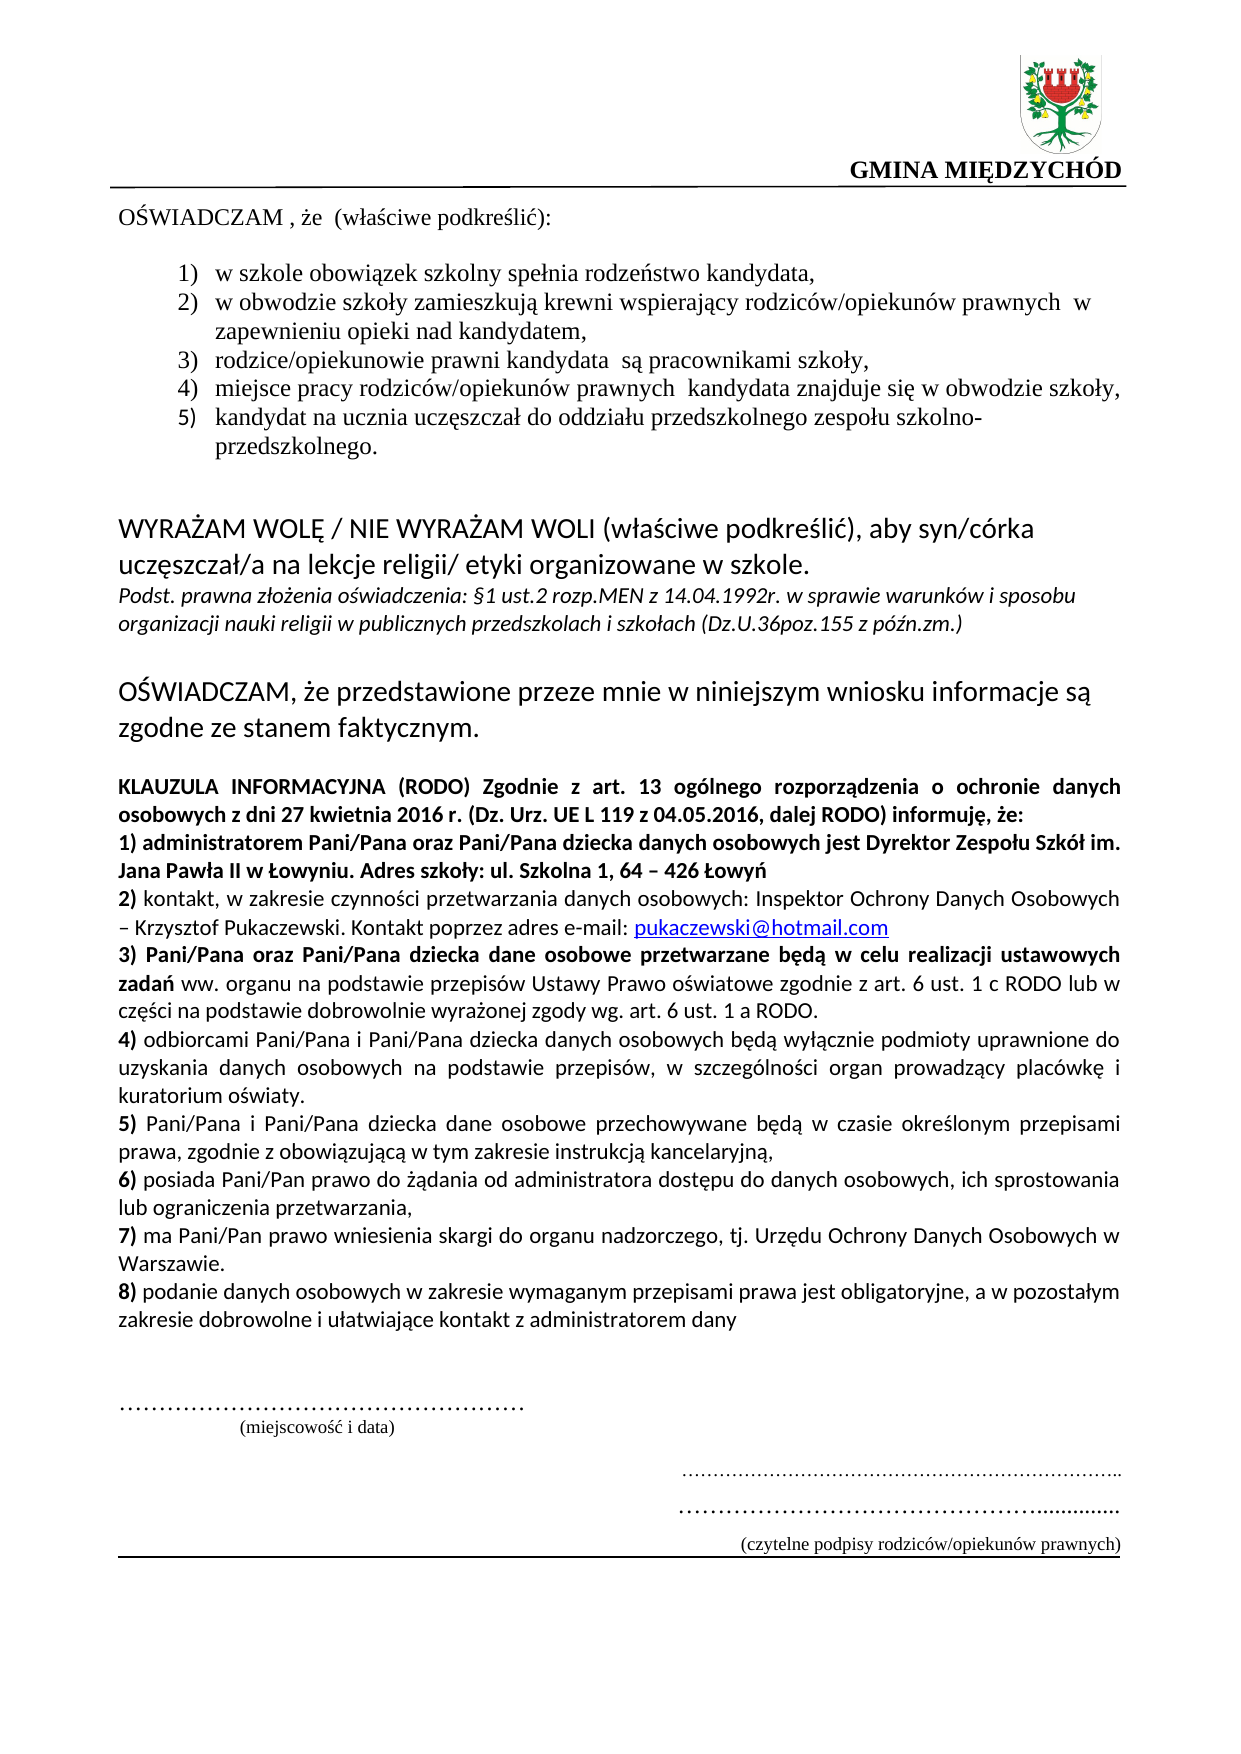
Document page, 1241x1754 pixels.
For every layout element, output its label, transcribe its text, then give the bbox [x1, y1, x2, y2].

text OŚWIADCZAM, że przedstawione przeze mnie w niniejszym wniosku informacje są zgodne ze stanem faktycznym. [118, 673, 1122, 744]
picture [1020, 55, 1102, 154]
text KLAUZULA INFORMACYJNA (RODO) Zgodnie z art. 13 ogólnego rozporządzenia o ochronie danych osobowych z dni 27 kwietnia 2016 r. (Dz. Urz. UE L 119 z 04.05.2016, dalej RODO) informuję, że: [118, 772, 1122, 828]
list miejsce pracy rodziców/opiekunów prawnych kandydata znajduje się w obwodzie szkoły, [177, 373, 1152, 402]
text ……………………………………….............. [118, 1491, 1122, 1519]
text …………………………………………………………….. [118, 1459, 1122, 1480]
list kandydat na ucznia uczęszczał do oddziału przedszkolnego zespołu szkolno-przedszkolnego. [177, 402, 1122, 460]
text …………………………………………… [118, 1388, 1122, 1416]
text 3) Pani/Pana oraz Pani/Pana dziecka dane osobowe przetwarzane będą w celu realizacji ustawowych zadań ww. organu na podstawie przepisów Ustawy Prawo oświatowe zgodnie z art. 6 ust. 1 c RODO lub w części na podstawie dobrowolnie wyrażonej zgody wg. art. 6 ust. 1 a RODO. [118, 941, 1122, 1025]
text 8) podanie danych osobowych w zakresie wymaganym przepisami prawa jest obligatoryjne, a w pozostałym zakresie dobrowolne i ułatwiające kontakt z administratorem dany [118, 1277, 1122, 1333]
text WYRAŻAM WOLĘ / NIE WYRAŻAM WOLI (właściwe podkreślić), aby syn/córka uczęszczał/a na lekcje religii/ etyki organizowane w szkole. [118, 510, 1122, 582]
text 6) posiada Pani/Pan prawo do żądania od administratora dostępu do danych osobowych, ich sprostowania lub ograniczenia przetwarzania, [118, 1165, 1122, 1221]
list w szkole obowiązek szkolny spełnia rodzeństwo kandydata, [177, 258, 1122, 287]
text 2) kontakt, w zakresie czynności przetwarzania danych osobowych: Inspektor Ochrony Danych Osobowych – Krzysztof Pukaczewski. Kontakt poprzez adres e-mail: pukaczewski@hotmail.com [118, 884, 1122, 941]
list w obwodzie szkoły zamieszkują krewni wspierający rodziców/opiekunów prawnych w zapewnieniu opieki nad kandydatem, [177, 287, 1122, 345]
text 7) ma Pani/Pan prawo wniesienia skargi do organu nadzorczego, tj. Urzędu Ochrony Danych Osobowych w Warszawie. [118, 1221, 1122, 1277]
text 1) administratorem Pani/Pana oraz Pani/Pana dziecka danych osobowych jest Dyrektor Zespołu Szkół im. Jana Pawła II w Łowyniu. Adres szkoły: ul. Szkolna 1, 64 – 426 Łowyń [118, 828, 1122, 884]
text Podst. prawna złożenia oświadczenia: §1 ust.2 rozp.MEN z 14.04.1992r. w sprawie warunków i sposobu organizacji nauki religii w publicznych przedszkolach i szkołach (Dz.U.36poz.155 z późn.zm.) [118, 582, 1122, 638]
text (czytelne podpisy rodziców/opiekunów prawnych) [118, 1532, 1122, 1554]
text (miejscowość i data) [118, 1416, 1122, 1437]
text 4) odbiorcami Pani/Pana i Pani/Pana dziecka danych osobowych będą wyłącznie podmioty uprawnione do uzyskania danych osobowych na podstawie przepisów, w szczególności organ prowadzący placówkę i kuratorium oświaty. [118, 1025, 1122, 1109]
text 5) Pani/Pana i Pani/Pana dziecka dane osobowe przechowywane będą w czasie określonym przepisami prawa, zgodnie z obowiązującą w tym zakresie instrukcją kancelaryjną, [118, 1109, 1122, 1165]
text OŚWIADCZAM , że (właściwe podkreślić): [118, 203, 1122, 231]
list rodzice/opiekunowie prawni kandydata są pracownikami szkoły, [177, 345, 1122, 373]
